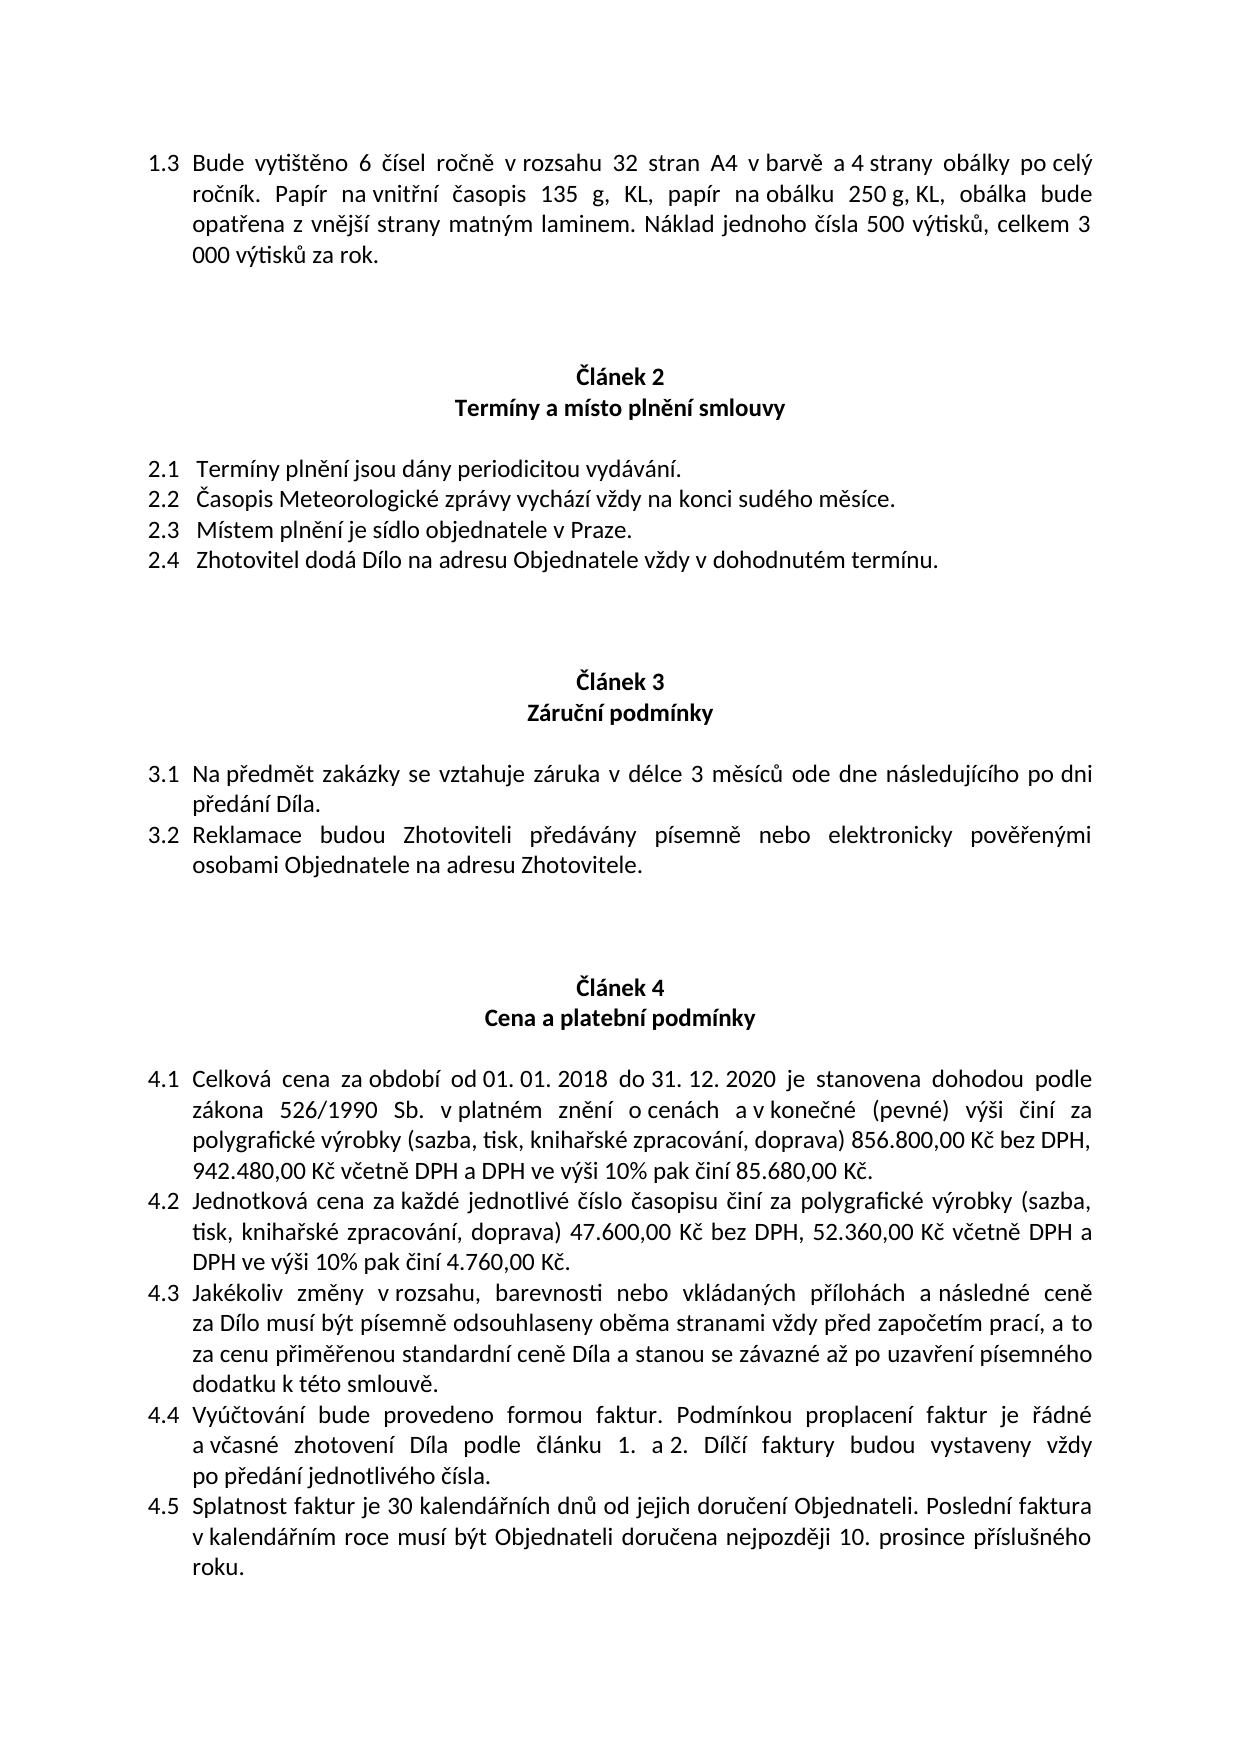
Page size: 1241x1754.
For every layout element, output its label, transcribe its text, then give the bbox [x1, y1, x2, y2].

text 3.2 Reklamace budou Zhotoviteli předávány písemně nebo elektronicky pověřenými osobami Objednatele na adresu Zhotovitele. [148, 819, 1093, 880]
text Článek 4 [148, 972, 1093, 1002]
text Cena a platební podmínky [148, 1002, 1093, 1033]
text 3.1 Na předmět zakázky se vztahuje záruka v délce 3 měsíců ode dne následujícího po dni předání Díla. [148, 758, 1093, 819]
text 4.5 Splatnost faktur je 30 kalendářních dnů od jejich doručení Objednateli. Poslední faktura v kalendářním roce musí být Objednateli doručena nejpozději 10. prosince příslušného roku. [148, 1491, 1093, 1582]
text 4.2 Jednotková cena za každé jednotlivé číslo časopisu činí za polygrafické výrobky (sazba, tisk, knihařské zpracování, doprava) 47.600,00 Kč bez DPH, 52.360,00 Kč včetně DPH a DPH ve výši 10% pak činí 4.760,00 Kč. [148, 1185, 1093, 1277]
text 4.3 Jakékoliv změny v rozsahu, barevnosti nebo vkládaných přílohách a následné ceně za Dílo musí být písemně odsouhlaseny oběma stranami vždy před započetím prací, a to za cenu přiměřenou standardní ceně Díla a stanou se závazné až po uzavření písemného dodatku k této smlouvě. [148, 1277, 1093, 1399]
text Článek 3 [148, 666, 1093, 697]
text 1.3 Bude vytištěno 6 čísel ročně v rozsahu 32 stran A4 v barvě a 4 strany obálky po celý ročník. Papír na vnitřní časopis 135 g, KL, papír na obálku 250 g, KL, obálka bude opatřena z vnější strany matným laminem. Náklad jednoho čísla 500 výtisků, celkem 3 000 výtisků za rok. [148, 148, 1093, 270]
text Záruční podmínky [148, 697, 1093, 727]
text Termíny a místo plnění smlouvy [148, 392, 1093, 422]
text 4.4 Vyúčtování bude provedeno formou faktur. Podmínkou proplacení faktur je řádné a včasné zhotovení Díla podle článku 1. a 2. Dílčí faktury budou vystaveny vždy po předání jednotlivého čísla. [148, 1399, 1093, 1491]
text 2.4 Zhotovitel dodá Dílo na adresu Objednatele vždy v dohodnutém termínu. [148, 544, 1093, 575]
text 2.3 Místem plnění je sídlo objednatele v Praze. [148, 514, 1093, 544]
text 2.1 Termíny plnění jsou dány periodicitou vydávání. [148, 453, 1093, 483]
text 2.2 Časopis Meteorologické zprávy vychází vždy na konci sudého měsíce. [148, 483, 1093, 514]
text 4.1 Celková cena za období od 01. 01. 2018 do 31. 12. 2020 je stanovena dohodou podle zákona 526/1990 Sb. v platném znění o cenách a v konečné (pevné) výši činí za polygrafické výrobky (sazba, tisk, knihařské zpracování, doprava) 856.800,00 Kč bez DPH, 942.480,00 Kč včetně DPH a DPH ve výši 10% pak činí 85.680,00 Kč. [148, 1063, 1093, 1185]
text Článek 2 [148, 361, 1093, 392]
